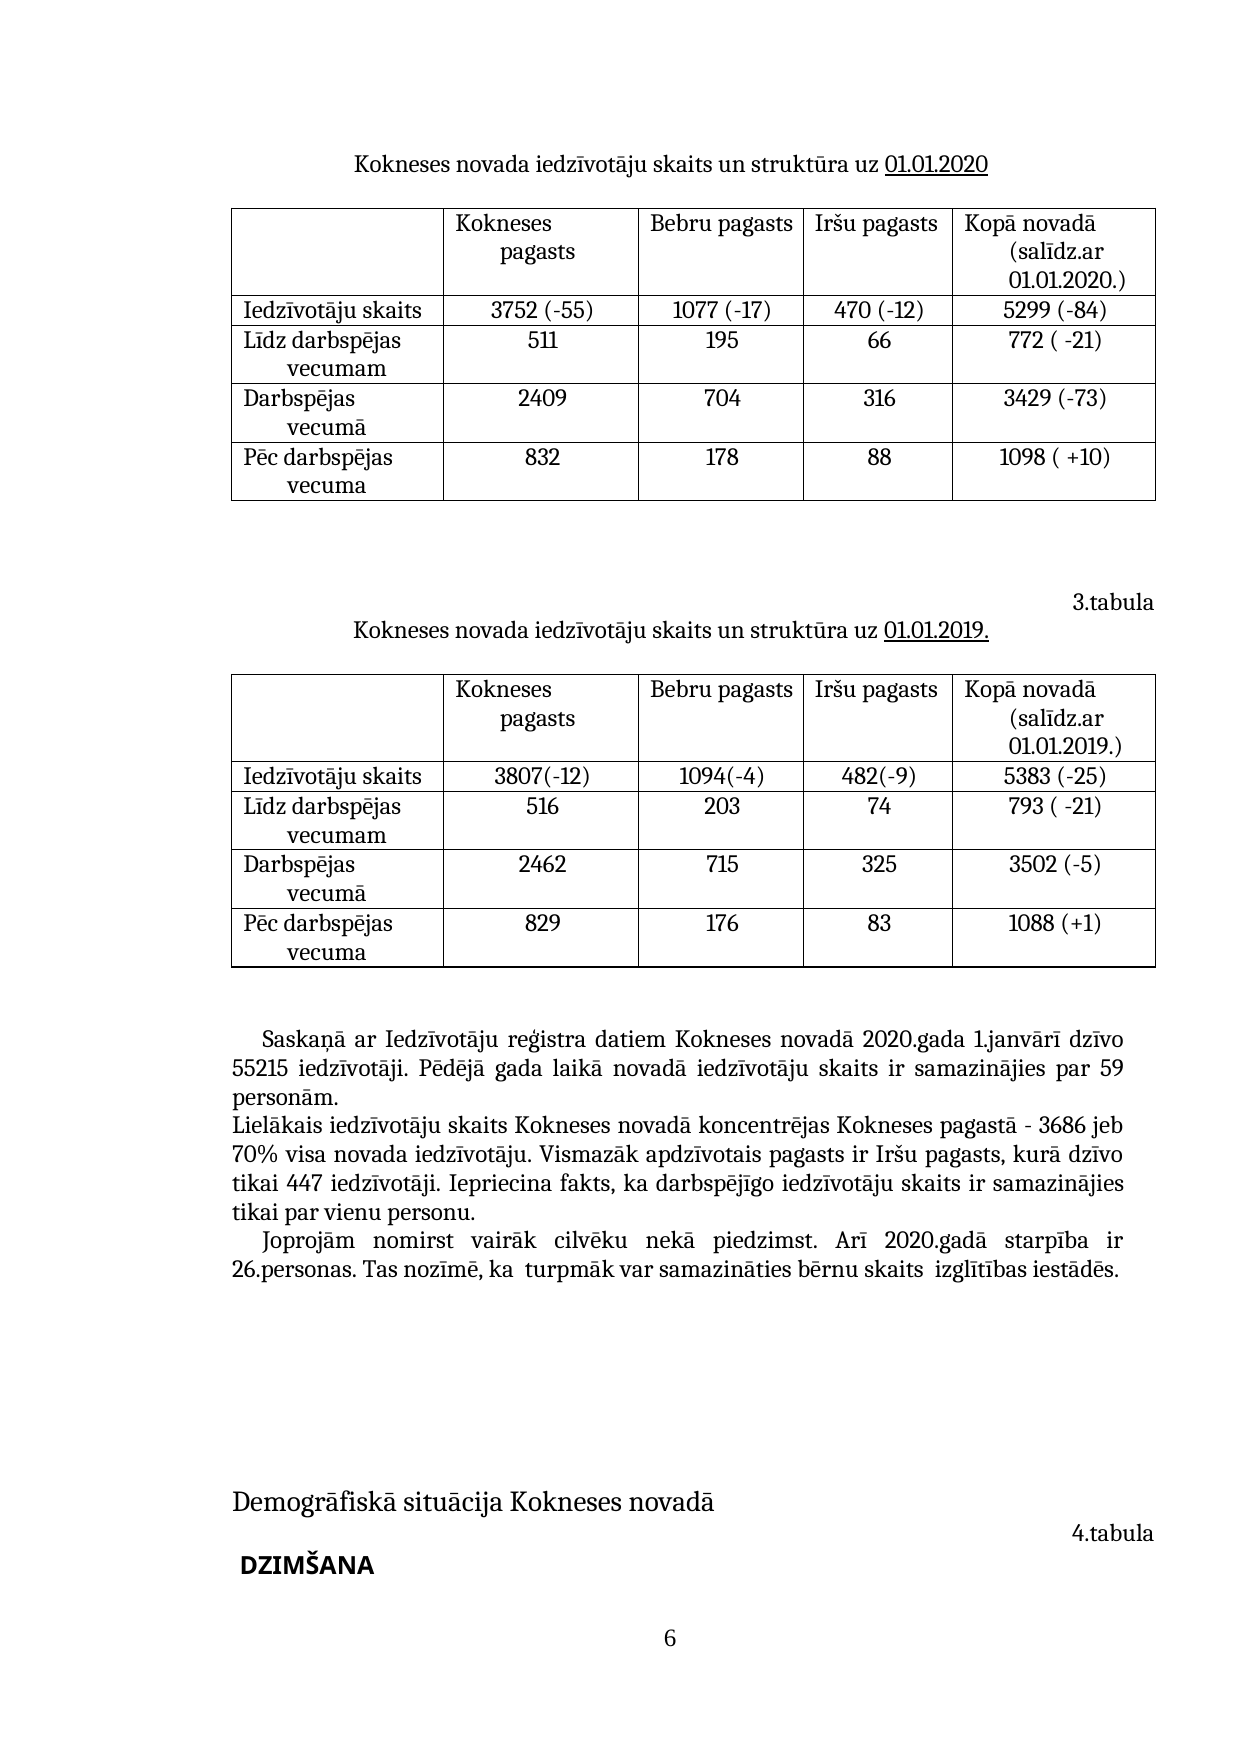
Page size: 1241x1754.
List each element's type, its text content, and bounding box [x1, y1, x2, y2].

table_cell 1088 (+1) [953, 909, 1155, 966]
table_cell 88 [804, 443, 952, 500]
table_cell Iedzīvotāju skaits [232, 762, 443, 791]
table_cell 3807(-12) [444, 762, 638, 791]
table_cell Darbspējas vecumā [232, 384, 443, 442]
text 3.tabula [187, 587, 1154, 616]
table_header Kopā novadā (salīdz.ar 01.01.2019.) [953, 675, 1155, 761]
table_cell 793 ( -21) [953, 792, 1155, 849]
table_cell 203 [639, 792, 803, 849]
table_cell 1094(-4) [639, 762, 803, 791]
table_header Bebru pagasts [639, 675, 803, 761]
table_cell 470 (-12) [804, 296, 952, 324]
table_cell 5299 (-84) [953, 296, 1155, 324]
table_cell Darbspējas vecumā [232, 850, 443, 908]
table_cell 3752 (-55) [444, 296, 638, 324]
table_cell 516 [444, 792, 638, 849]
table_cell 195 [639, 326, 803, 383]
table_cell 3502 (-5) [953, 850, 1155, 908]
table_header Kopā novadā (salīdz.ar 01.01.2020.) [953, 209, 1155, 295]
table_header Bebru pagasts [639, 209, 803, 295]
text 4.tabula [187, 1518, 1154, 1547]
table_cell 316 [804, 384, 952, 442]
text Kokneses novada iedzīvotāju skaits un struktūra uz 01.01.2020 [187, 150, 1154, 179]
table_cell 1077 (-17) [639, 296, 803, 324]
table_cell 511 [444, 326, 638, 383]
table_cell Līdz darbspējas vecumam [232, 792, 443, 849]
table_header Kokneses pagasts [444, 209, 638, 295]
text DZIMŠANA [187, 1547, 1154, 1581]
table_cell Pēc darbspējas vecuma [232, 443, 443, 500]
table_cell 83 [804, 909, 952, 966]
table_cell 832 [444, 443, 638, 500]
table_cell 772 ( -21) [953, 326, 1155, 383]
table_cell Iedzīvotāju skaits [232, 296, 443, 324]
table_cell 176 [639, 909, 803, 966]
text Saskaņā ar Iedzīvotāju reģistra datiem Kokneses novadā 2020.gada 1.janvārī dzīvo 55215 iedzīvotāji. Pēdējā gada laikā novadā iedzīvotāju skaits ir samazinājies par 59 personām. [232, 1025, 1125, 1111]
table_cell Līdz darbspējas vecumam [232, 326, 443, 383]
table_header Iršu pagasts [804, 209, 952, 295]
text Joprojām nomirst vairāk cilvēku nekā piedzimst. Arī 2020.gadā starpība ir 26.personas. Tas nozīmē, ka turpmāk var samazināties bērnu skaits izglītības iestādēs. [232, 1226, 1125, 1284]
table_cell 2462 [444, 850, 638, 908]
table_cell 482(-9) [804, 762, 952, 791]
table_cell 715 [639, 850, 803, 908]
table_cell Pēc darbspējas vecuma [232, 909, 443, 966]
table_cell 325 [804, 850, 952, 908]
text Lielākais iedzīvotāju skaits Kokneses novadā koncentrējas Kokneses pagastā - 3686 jeb 70% visa novada iedzīvotāju. Vismazāk apdzīvotais pagasts ir Iršu pagasts, kurā dzīvo tikai 447 iedzīvotāji. Iepriecina fakts, ka darbspējīgo iedzīvotāju skaits ir samazinājies tikai par vienu personu. [232, 1111, 1125, 1226]
table_cell 1098 ( +10) [953, 443, 1155, 500]
text Demogrāfiskā situācija Kokneses novadā [187, 1485, 1154, 1518]
table_header [232, 675, 443, 761]
table_cell 74 [804, 792, 952, 849]
table_cell 2409 [444, 384, 638, 442]
table_cell 66 [804, 326, 952, 383]
table_cell 5383 (-25) [953, 762, 1155, 791]
text Kokneses novada iedzīvotāju skaits un struktūra uz 01.01.2019. [187, 616, 1154, 645]
table_header Iršu pagasts [804, 675, 952, 761]
table_header Kokneses pagasts [444, 675, 638, 761]
table_header [232, 209, 443, 295]
table_cell 704 [639, 384, 803, 442]
table_cell 3429 (-73) [953, 384, 1155, 442]
table_cell 178 [639, 443, 803, 500]
table_cell 829 [444, 909, 638, 966]
